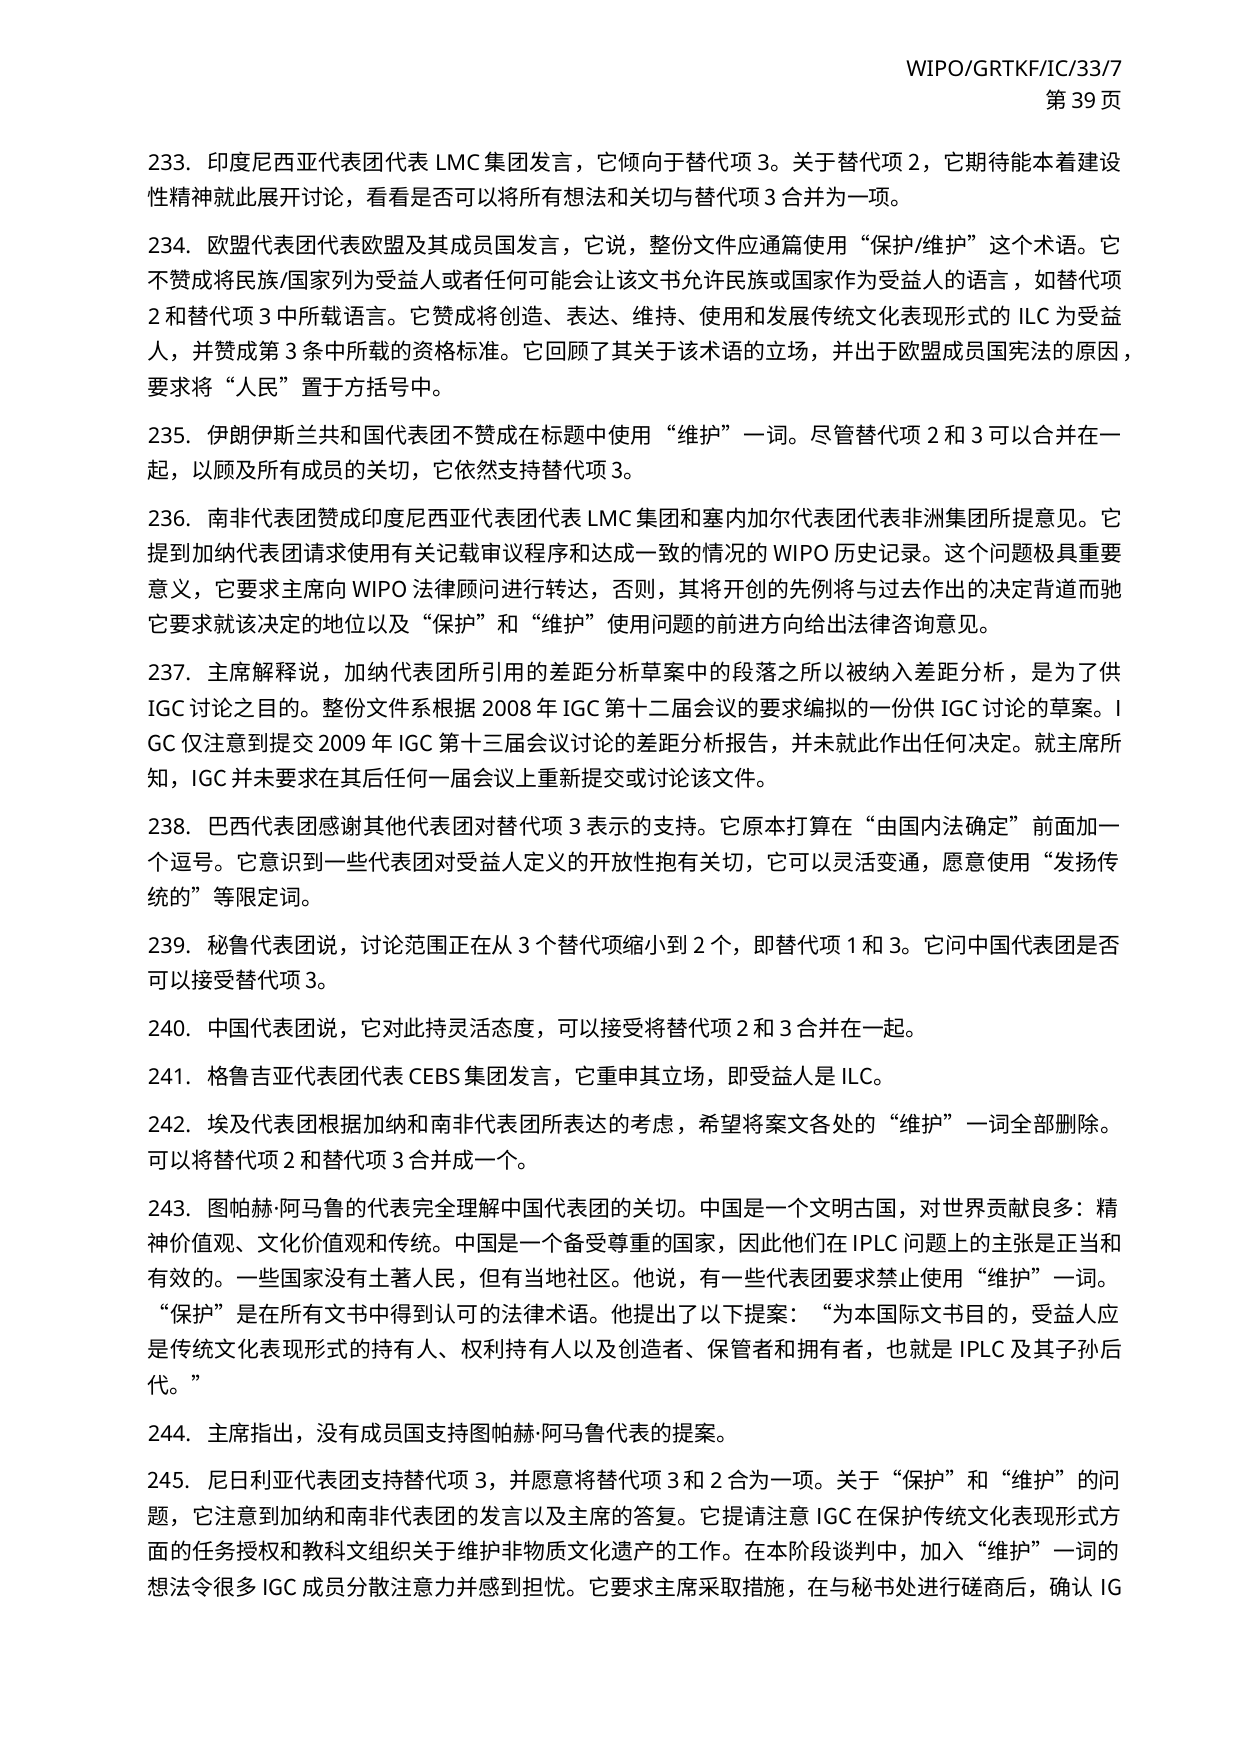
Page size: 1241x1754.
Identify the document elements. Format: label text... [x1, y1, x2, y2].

list 欧盟代表团代表欧盟及其成员国发言，它说，整份文件应通篇使用“保护/维护”这个术语。它不赞成将民族/国家列为受益人或者任何可能会让该文书允许民族或国家作为受益人的语言，如替代项2和替代项3中所载语言。它赞成将创造、表达、维持、使用和发展传统文化表现形式的ILC为受益人，并赞成第3条中所载的资格标准。它回顾了其关于该术语的立场，并出于欧盟成员国宪法的原因，要求将“人民”置于方括号中。 [148, 224, 1122, 401]
list 秘鲁代表团说，讨论范围正在从3个替代项缩小到2个，即替代项1和3。它问中国代表团是否可以接受替代项3。 [148, 924, 1122, 995]
list 伊朗伊斯兰共和国代表团不赞成在标题中使用“维护”一词。尽管替代项2和3可以合并在一起，以顾及所有成员的关切，它依然支持替代项3。 [148, 414, 1122, 485]
list 主席解释说，加纳代表团所引用的差距分析草案中的段落之所以被纳入差距分析，是为了供IGC讨论之目的。整份文件系根据2008年IGC第十二届会议的要求编拟的一份供IGC讨论的草案。IGC仅注意到提交2009年IGC第十三届会议讨论的差距分析报告，并未就此作出任何决定。就主席所知，IGC并未要求在其后任何一届会议上重新提交或讨论该文件。 [148, 651, 1122, 793]
list 印度尼西亚代表团代表LMC集团发言，它倾向于替代项3。关于替代项2，它期待能本着建设性精神就此展开讨论，看看是否可以将所有想法和关切与替代项3合并为一项。 [148, 141, 1122, 212]
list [148, 1460, 1122, 1601]
list 主席指出，没有成员国支持图帕赫·阿马鲁代表的提案。 [148, 1412, 1122, 1447]
list 图帕赫·阿马鲁的代表完全理解中国代表团的关切。中国是一个文明古国，对世界贡献良多：精神价值观、文化价值观和传统。中国是一个备受尊重的国家，因此他们在IPLC问题上的主张是正当和有效的。一些国家没有土著人民，但有当地社区。他说，有一些代表团要求禁止使用“维护”一词。“保护”是在所有文书中得到认可的法律术语。他提出了以下提案：“为本国际文书目的，受益人应是传统文化表现形式的持有人、权利持有人以及创造者、保管者和拥有者，也就是IPLC及其子孙后代。” [148, 1187, 1122, 1399]
list 格鲁吉亚代表团代表CEBS集团发言，它重申其立场，即受益人是ILC。 [148, 1056, 1122, 1091]
list 南非代表团赞成印度尼西亚代表团代表LMC集团和塞内加尔代表团代表非洲集团所提意见。它提到加纳代表团请求使用有关记载审议程序和达成一致的情况的WIPO历史记录。这个问题极具重要意义，它要求主席向WIPO法律顾问进行转达，否则，其将开创的先例将与过去作出的决定背道而驰。它要求就该决定的地位以及“保护”和“维护”使用问题的前进方向给出法律咨询意见。 [148, 497, 1122, 639]
list 埃及代表团根据加纳和南非代表团所表达的考虑，希望将案文各处的“维护”一词全部删除。可以将替代项2和替代项3合并成一个。 [148, 1103, 1122, 1174]
list 中国代表团说，它对此持灵活态度，可以接受将替代项2和3合并在一起。 [148, 1008, 1122, 1043]
list 巴西代表团感谢其他代表团对替代项3表示的支持。它原本打算在“由国内法确定”前面加一个逗号。它意识到一些代表团对受益人定义的开放性抱有关切，它可以灵活变通，愿意使用“发扬传统的”等限定词。 [148, 806, 1122, 912]
